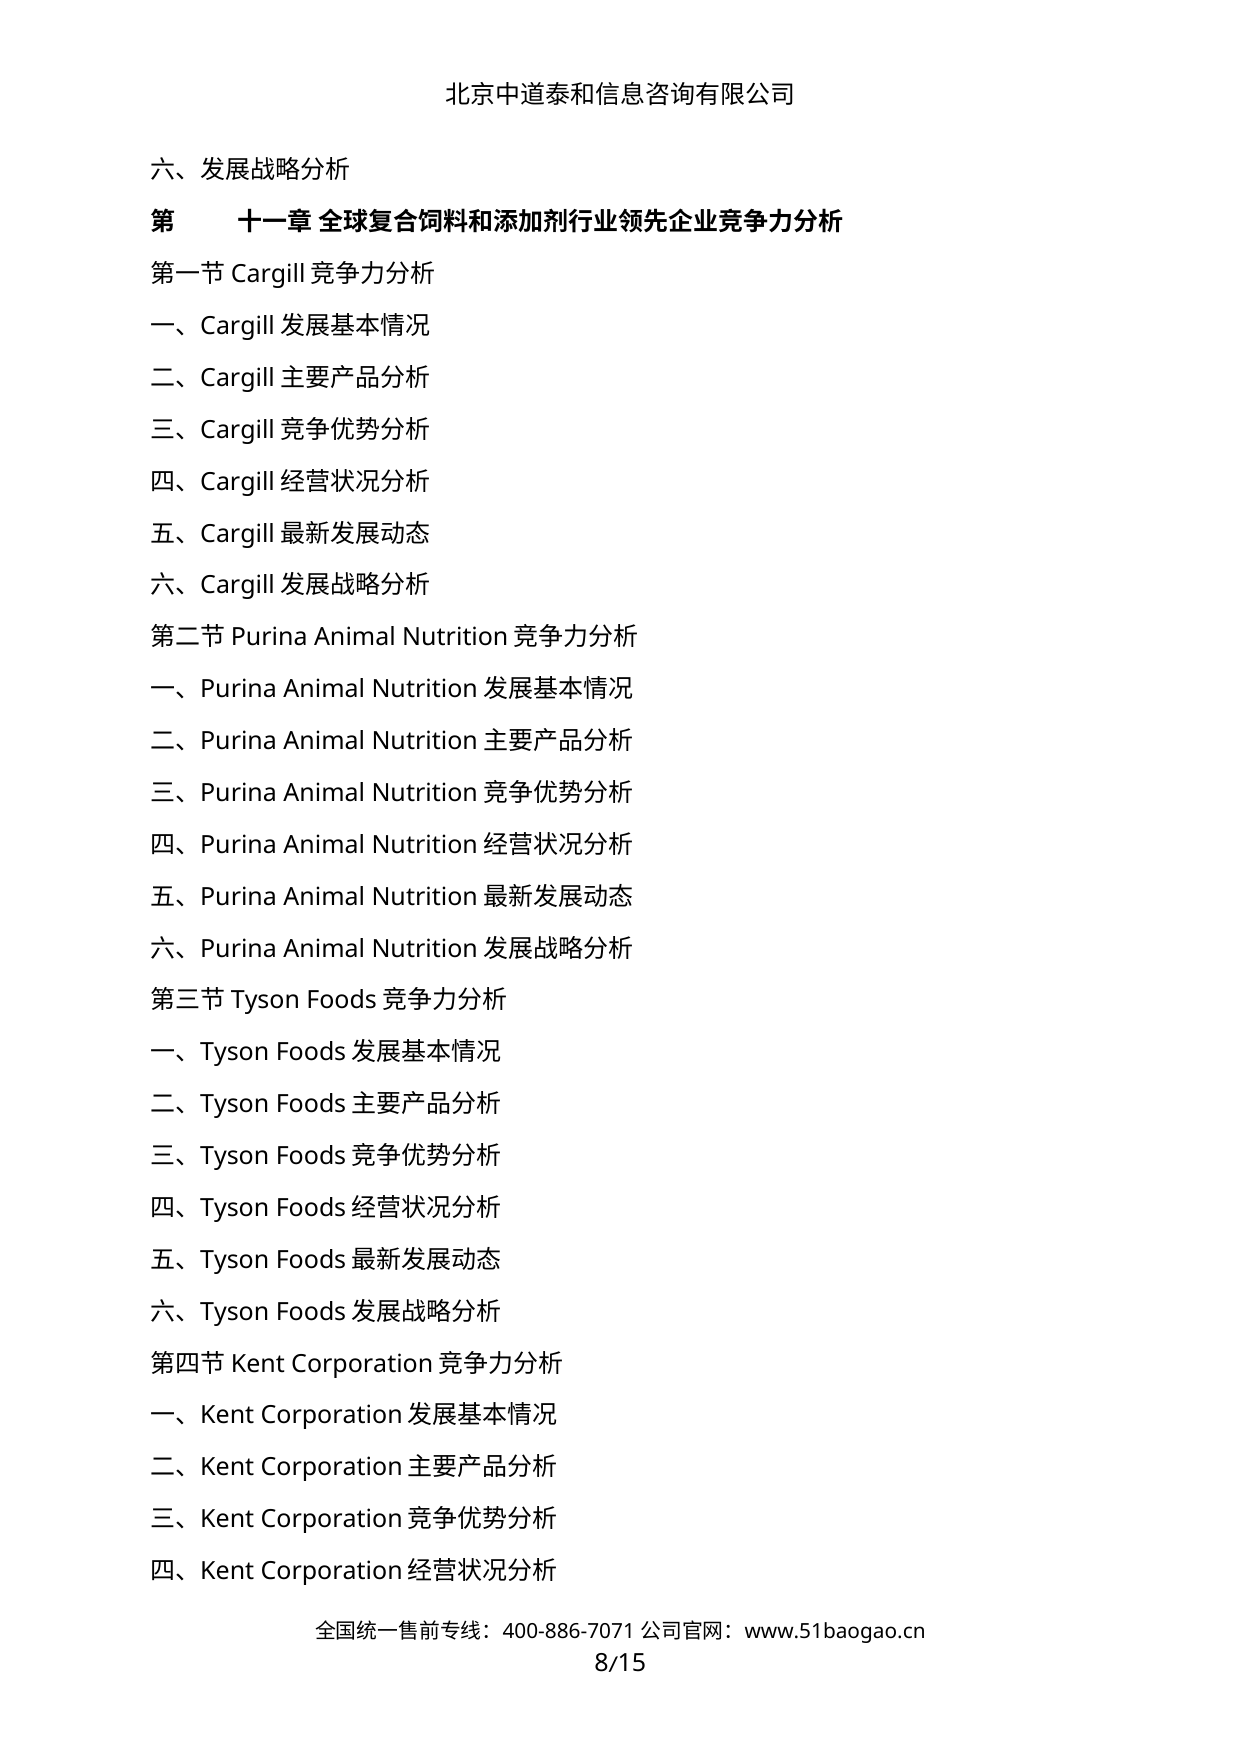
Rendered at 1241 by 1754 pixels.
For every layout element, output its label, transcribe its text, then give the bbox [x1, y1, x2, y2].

text 四、Tyson Foods经营状况分析 [150, 1187, 1090, 1224]
text 二、Kent Corporation主要产品分析 [150, 1447, 1090, 1483]
text 三、Purina Animal Nutrition竞争优势分析 [150, 772, 1090, 809]
text 三、Kent Corporation竞争优势分析 [150, 1499, 1090, 1535]
text 第 十一章 全球复合饲料和添加剂行业领先企业竞争力分析 [150, 202, 1090, 238]
text 第二节 Purina Animal Nutrition竞争力分析 [150, 617, 1090, 653]
text 一、Kent Corporation发展基本情况 [150, 1395, 1090, 1431]
text 一、Cargill发展基本情况 [150, 306, 1090, 342]
text 六、发展战略分析 [150, 150, 1090, 186]
text 第四节 Kent Corporation竞争力分析 [150, 1343, 1090, 1379]
text 一、Purina Animal Nutrition发展基本情况 [150, 669, 1090, 705]
text 二、Cargill主要产品分析 [150, 357, 1090, 394]
text 五、Purina Animal Nutrition最新发展动态 [150, 876, 1090, 912]
text 第三节 Tyson Foods竞争力分析 [150, 980, 1090, 1016]
text 三、Tyson Foods竞争优势分析 [150, 1136, 1090, 1172]
text 六、Cargill发展战略分析 [150, 565, 1090, 601]
text 二、Purina Animal Nutrition主要产品分析 [150, 721, 1090, 757]
text 三、Cargill竞争优势分析 [150, 409, 1090, 446]
text 第一节 Cargill竞争力分析 [150, 254, 1090, 290]
text 四、Kent Corporation经营状况分析 [150, 1551, 1090, 1587]
text 六、Tyson Foods发展战略分析 [150, 1291, 1090, 1327]
text 五、Tyson Foods最新发展动态 [150, 1239, 1090, 1276]
text 二、Tyson Foods主要产品分析 [150, 1084, 1090, 1120]
text 四、Purina Animal Nutrition经营状况分析 [150, 824, 1090, 861]
text 六、Purina Animal Nutrition发展战略分析 [150, 928, 1090, 964]
text 五、Cargill最新发展动态 [150, 513, 1090, 549]
text 一、Tyson Foods发展基本情况 [150, 1032, 1090, 1068]
text 四、Cargill经营状况分析 [150, 461, 1090, 497]
